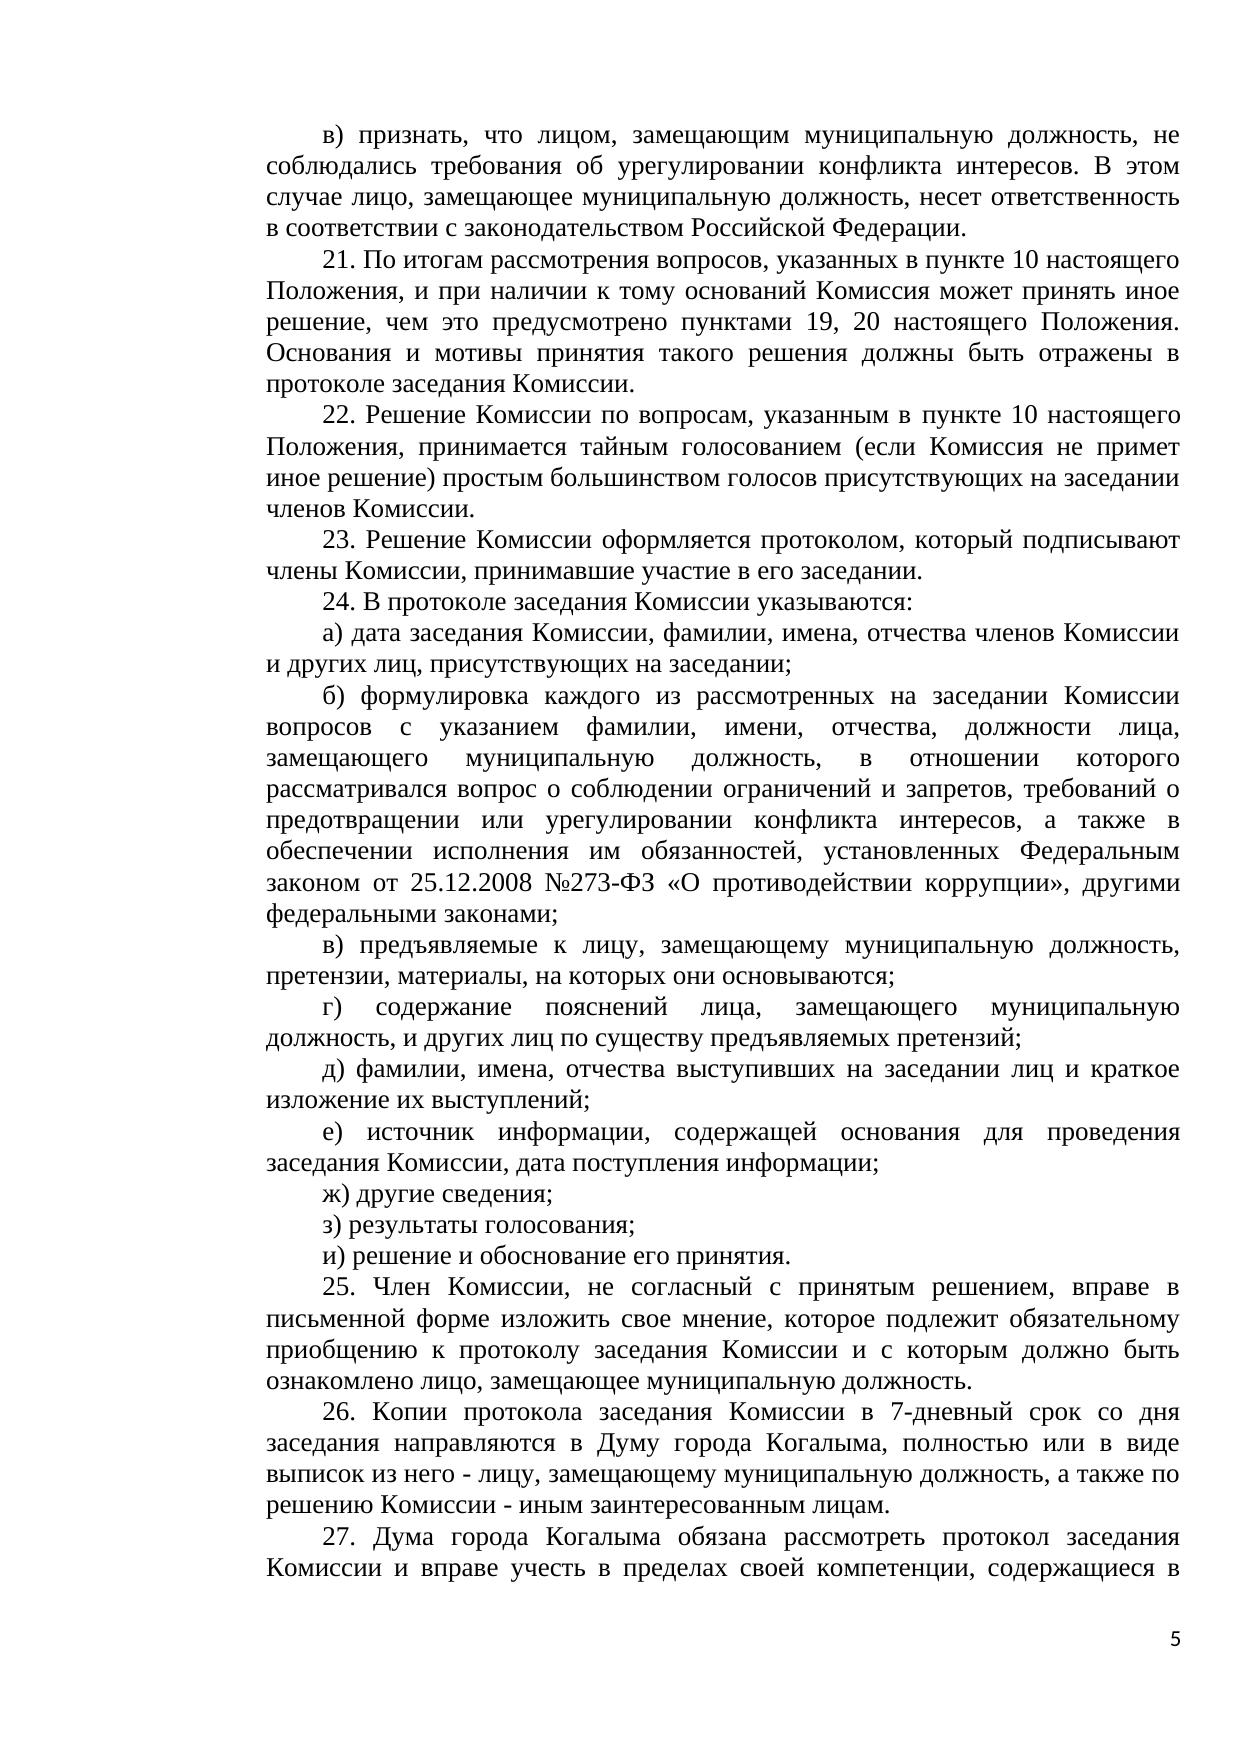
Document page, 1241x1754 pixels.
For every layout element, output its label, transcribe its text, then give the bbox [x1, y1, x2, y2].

text 25. Член Комиссии, не согласный с принятым решением, вправе в письменной форме изложить свое мнение, которое подлежит обязательному приобщению к протоколу заседания Комиссии и с которым должно быть ознакомлено лицо, замещающее муниципальную должность. [266, 1271, 1181, 1395]
text 22. Решение Комиссии по вопросам, указанным в пункте 10 настоящего Положения, принимается тайным голосованием (если Комиссия не примет иное решение) простым большинством голосов присутствующих на заседании членов Комиссии. [266, 398, 1181, 523]
text ж) другие сведения; [266, 1177, 1181, 1208]
text 21. По итогам рассмотрения вопросов, указанных в пункте 10 настоящего Положения, и при наличии к тому оснований Комиссия может принять иное решение, чем это предусмотрено пунктами 19, 20 настоящего Положения. Основания и мотивы принятия такого решения должны быть отражены в протоколе заседания Комиссии. [266, 243, 1181, 398]
text 24. В протоколе заседания Комиссии указываются: [266, 585, 1181, 616]
text 23. Решение Комиссии оформляется протоколом, который подписывают члены Комиссии, принимавшие участие в его заседании. [266, 523, 1181, 585]
text д) фамилии, имена, отчества выступивших на заседании лиц и краткое изложение их выступлений; [266, 1052, 1181, 1115]
text а) дата заседания Комиссии, фамилии, имена, отчества членов Комиссии и других лиц, присутствующих на заседании; [266, 616, 1181, 679]
text в) предъявляемые к лицу, замещающему муниципальную должность, претензии, материалы, на которых они основываются; [266, 928, 1181, 990]
text г) содержание пояснений лица, замещающего муниципальную должность, и других лиц по существу предъявляемых претензий; [266, 990, 1181, 1052]
text з) результаты голосования; [266, 1208, 1181, 1239]
text 26. Копии протокола заседания Комиссии в 7-дневный срок со дня заседания направляются в Думу города Когалыма, полностью или в виде выписок из него - лицу, замещающему муниципальную должность, а также по решению Комиссии - иным заинтересованным лицам. [266, 1395, 1181, 1520]
text в) признать, что лицом, замещающим муниципальную должность, не соблюдались требования об урегулировании конфликта интересов. В этом случае лицо, замещающее муниципальную должность, несет ответственность в соответствии с законодательством Российской Федерации. [266, 118, 1181, 243]
text и) решение и обоснование его принятия. [266, 1239, 1181, 1271]
text б) формулировка каждого из рассмотренных на заседании Комиссии вопросов с указанием фамилии, имени, отчества, должности лица, замещающего муниципальную должность, в отношении которого рассматривался вопрос о соблюдении ограничений и запретов, требований о предотвращении или урегулировании конфликта интересов, а также в обеспечении исполнения им обязанностей, установленных Федеральным законом от 25.12.2008 №273-ФЗ «О противодействии коррупции», другими федеральными законами; [266, 679, 1181, 928]
text е) источник информации, содержащей основания для проведения заседания Комиссии, дата поступления информации; [266, 1115, 1181, 1177]
